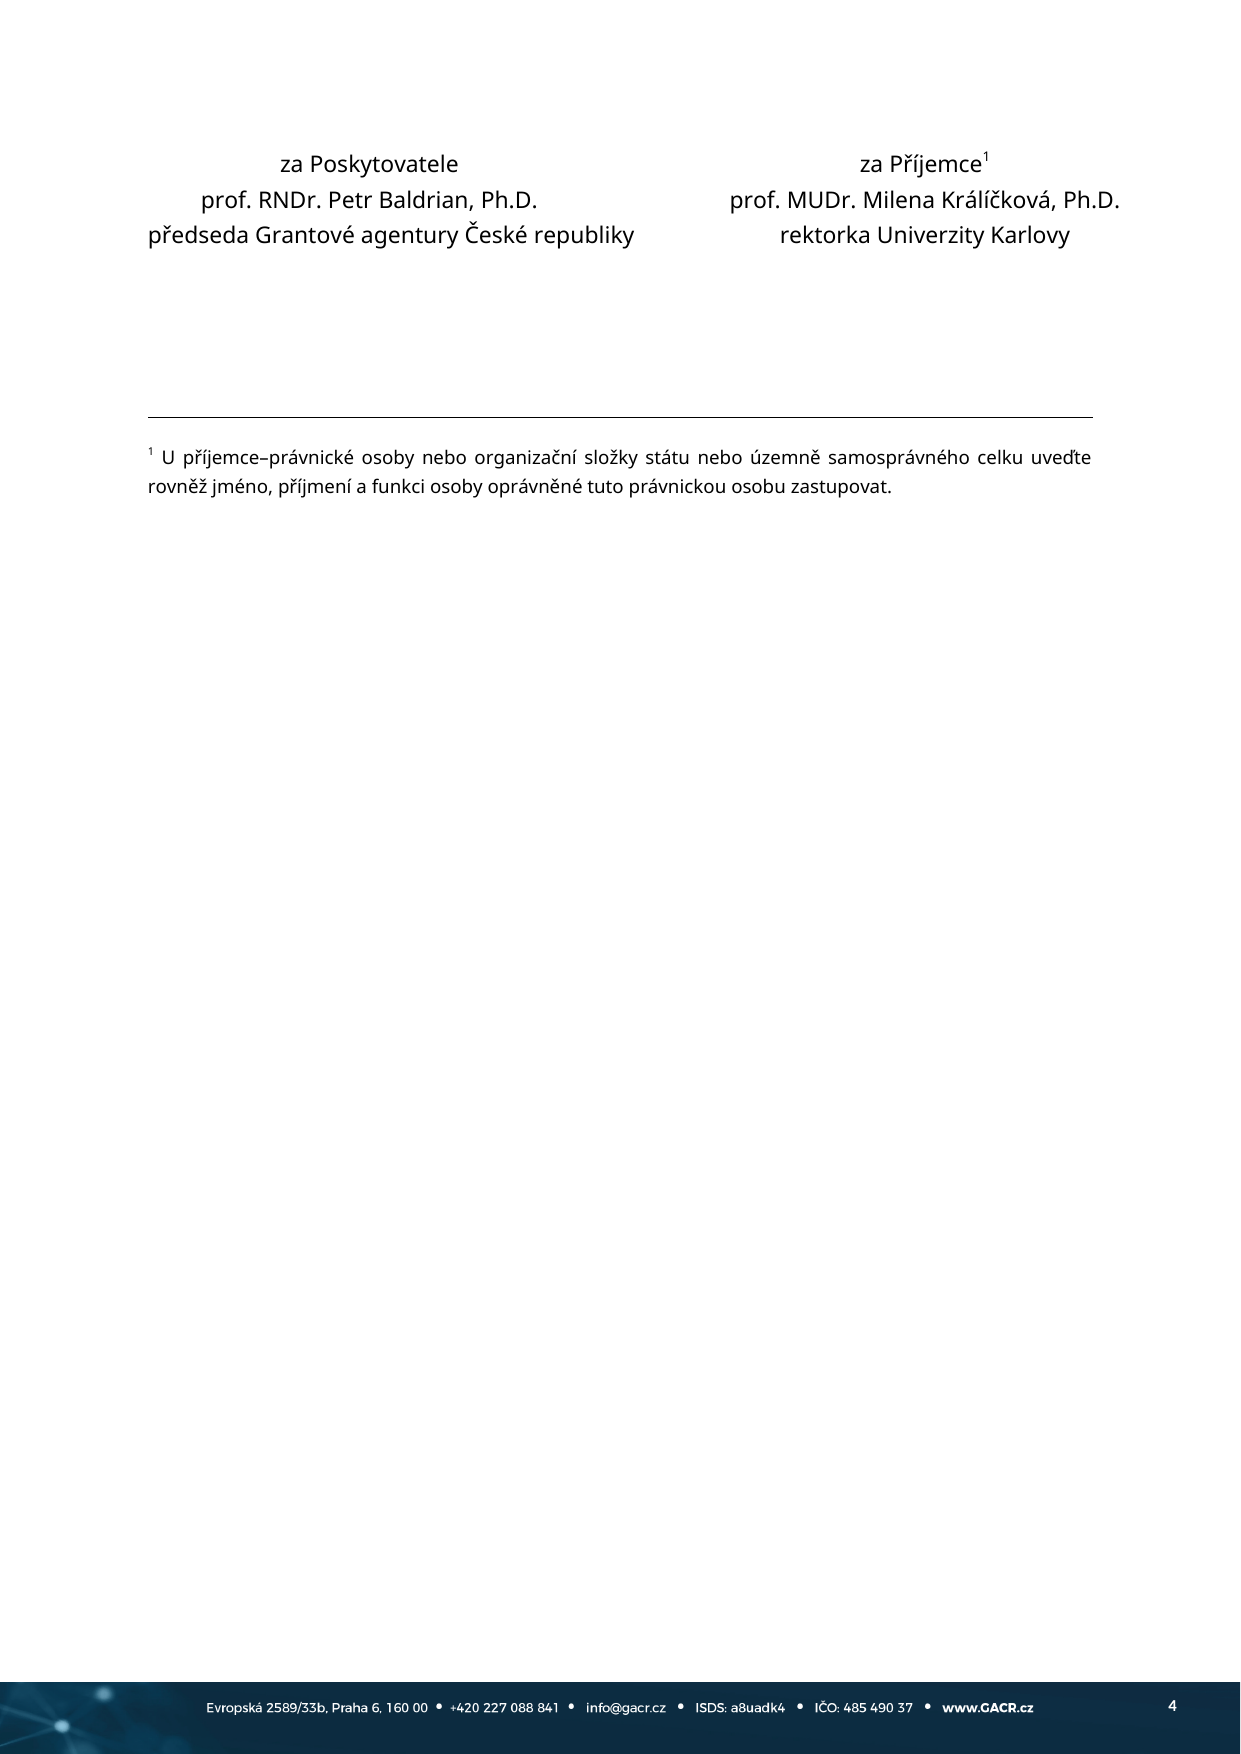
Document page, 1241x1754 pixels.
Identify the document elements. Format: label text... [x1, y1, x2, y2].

picture [0, 1682, 1241, 1754]
text za Poskytovatele za Příjemce1 prof. RNDr. Petr Baldrian, Ph.D. prof. MUDr. Milena Králíčková, Ph.D. předseda Grantové agentury České republiky rektorka Univerzity Karlovy [148, 148, 1093, 251]
text 1 U příjemce–právnické osoby nebo organizační složky státu nebo územně samosprávného celku uveďte rovněž jméno, příjmení a funkci osoby oprávněné tuto právnickou osobu zastupovat. [148, 444, 1093, 499]
